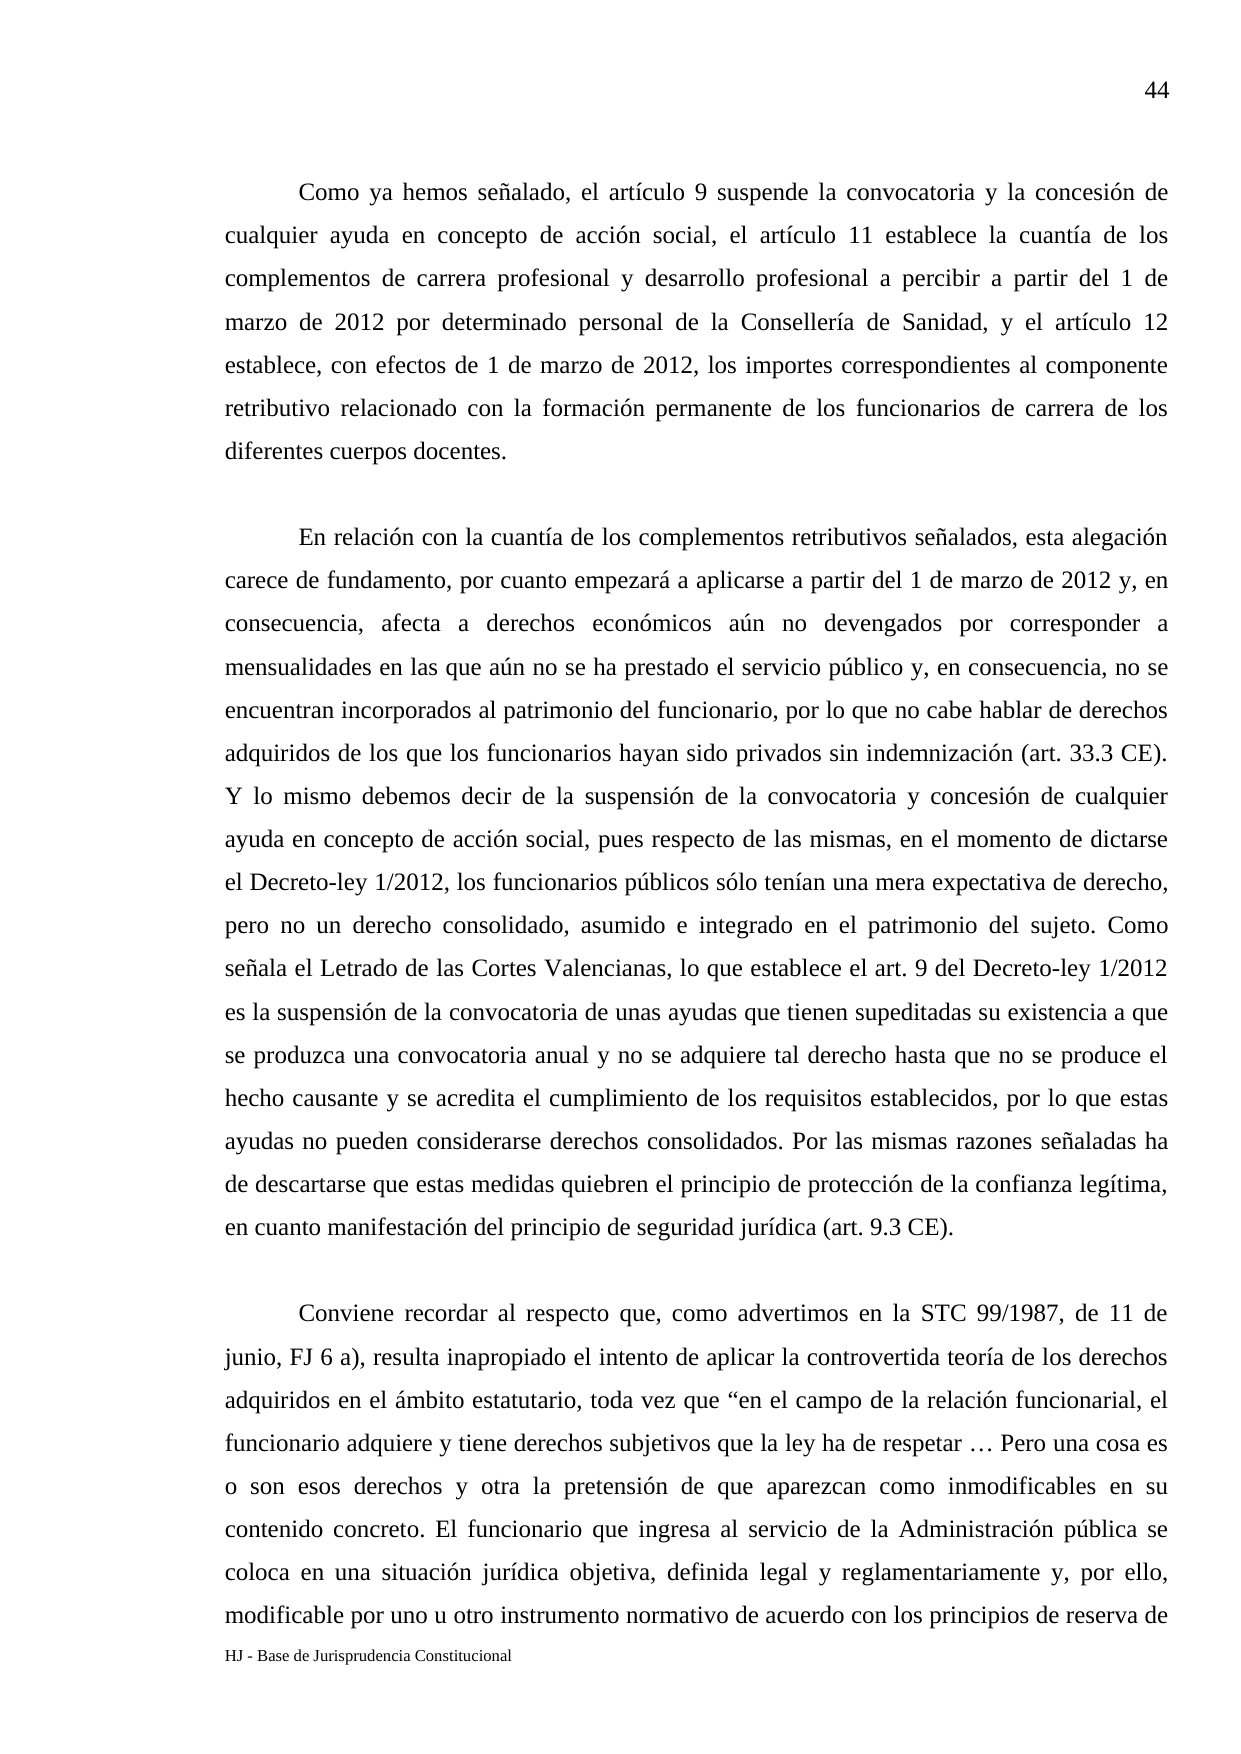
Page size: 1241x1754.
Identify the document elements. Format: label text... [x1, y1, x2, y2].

text En relación con la cuantía de los complementos retributivos señalados, esta alegación carece de fundamento, por cuanto empezará a aplicarse a partir del 1 de marzo de 2012 y, en consecuencia, afecta a derechos económicos aún no devengados por corresponder a mensualidades en las que aún no se ha prestado el servicio público y, en consecuencia, no se encuentran incorporados al patrimonio del funcionario, por lo que no cabe hablar de derechos adquiridos de los que los funcionarios hayan sido privados sin indemnización (art. 33.3 CE). Y lo mismo debemos decir de la suspensión de la convocatoria y concesión de cualquier ayuda en concepto de acción social, pues respecto de las mismas, en el momento de dictarse el Decreto-ley 1/2012, los funcionarios públicos sólo tenían una mera expectativa de derecho, pero no un derecho consolidado, asumido e integrado en el patrimonio del sujeto. Como señala el Letrado de las Cortes Valencianas, lo que establece el art. 9 del Decreto-ley 1/2012 es la suspensión de la convocatoria de unas ayudas que tienen supeditadas su existencia a que se produzca una convocatoria anual y no se adquiere tal derecho hasta que no se produce el hecho causante y se acredita el cumplimiento de los requisitos establecidos, por lo que estas ayudas no pueden considerarse derechos consolidados. Por las mismas razones señaladas ha de descartarse que estas medidas quiebren el principio de protección de la confianza legítima, en cuanto manifestación del principio de seguridad jurídica (art. 9.3 CE). [224, 522, 1169, 1241]
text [224, 1298, 1169, 1629]
text Como ya hemos señalado, el artículo 9 suspende la convocatoria y la concesión de cualquier ayuda en concepto de acción social, el artículo 11 establece la cuantía de los complementos de carrera profesional y desarrollo profesional a percibir a partir del 1 de marzo de 2012 por determinado personal de la Consellería de Sanidad, y el artículo 12 establece, con efectos de 1 de marzo de 2012, los importes correspondientes al componente retributivo relacionado con la formación permanente de los funcionarios de carrera de los diferentes cuerpos docentes. [224, 177, 1169, 465]
